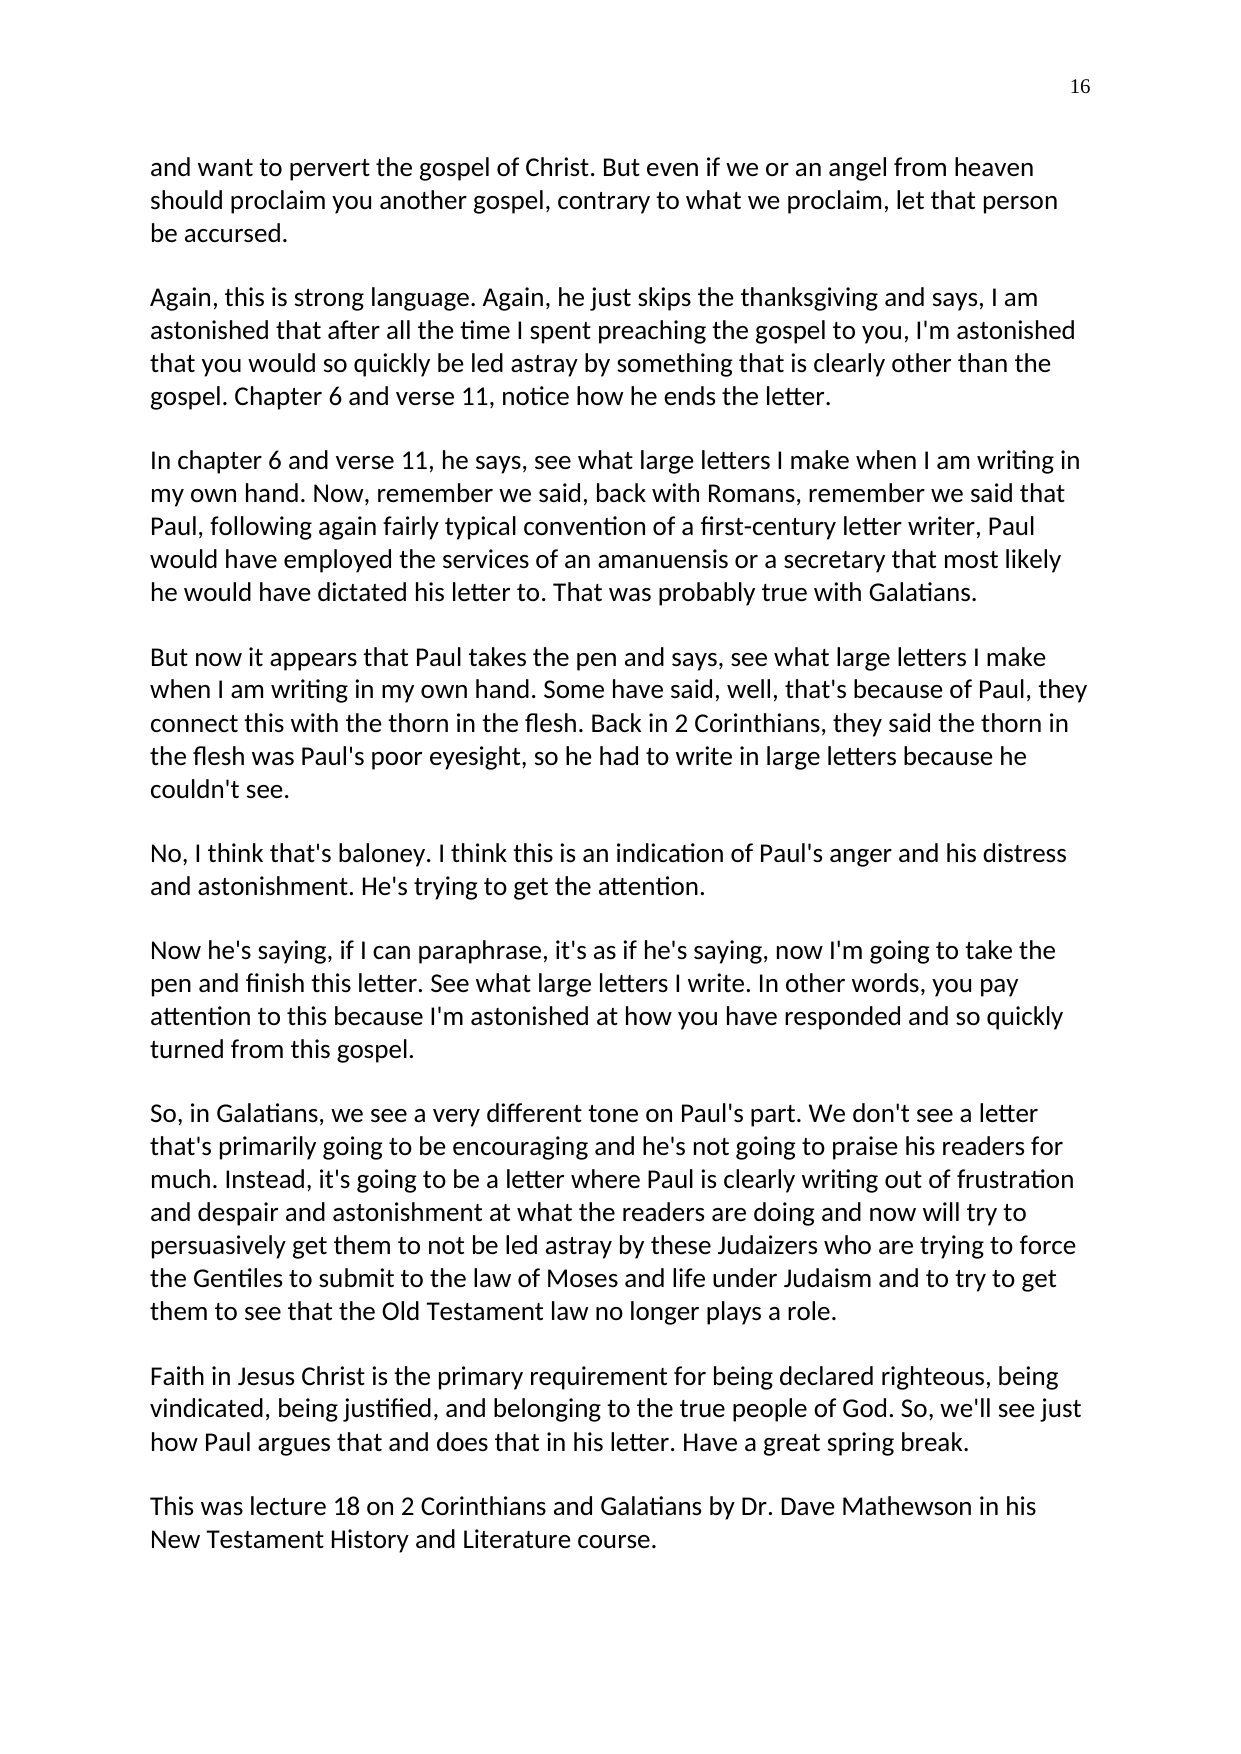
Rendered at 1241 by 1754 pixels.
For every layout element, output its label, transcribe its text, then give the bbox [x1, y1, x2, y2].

text Now he's saying, if I can paraphrase, it's as if he's saying, now I'm going to take the pen and finish this letter. See what large letters I write. In other words, you pay attention to this because I'm astonished at how you have responded and so quickly turned from this gospel. [150, 933, 1090, 1065]
text In chapter 6 and verse 11, he says, see what large letters I make when I am writing in my own hand. Now, remember we said, back with Romans, remember we said that Paul, following again fairly typical convention of a first-century letter writer, Paul would have employed the services of an amanuensis or a secretary that most likely he would have dictated his letter to. That was probably true with Galatians. [150, 443, 1090, 608]
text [150, 150, 1090, 249]
text No, I think that's baloney. I think this is an indication of Paul's anger and his distress and astonishment. He's trying to get the attention. [150, 836, 1090, 902]
text But now it appears that Paul takes the pen and says, see what large letters I make when I am writing in my own hand. Some have said, well, that's because of Paul, they connect this with the thorn in the flesh. Back in 2 Corinthians, they said the thorn in the flesh was Paul's poor eyesight, so he had to write in large letters because he couldn't see. [150, 640, 1090, 805]
text Faith in Jesus Christ is the primary requirement for being declared righteous, being vindicated, being justified, and belonging to the true people of God. So, we'll see just how Paul argues that and does that in his letter. Have a great spring break. [150, 1359, 1090, 1458]
text So, in Galatians, we see a very different tone on Paul's part. We don't see a letter that's primarily going to be encouraging and he's not going to praise his readers for much. Instead, it's going to be a letter where Paul is clearly writing out of frustration and despair and astonishment at what the readers are doing and now will try to persuasively get them to not be led astray by these Judaizers who are trying to force the Gentiles to submit to the law of Moses and life under Judaism and to try to get them to see that the Old Testament law no longer plays a role. [150, 1096, 1090, 1327]
text Again, this is strong language. Again, he just skips the thanksgiving and says, I am astonished that after all the time I spent preaching the gospel to you, I'm astonished that you would so quickly be led astray by something that is clearly other than the gospel. Chapter 6 and verse 11, notice how he ends the letter. [150, 280, 1090, 412]
text This was lecture 18 on 2 Corinthians and Galatians by Dr. Dave Mathewson in his New Testament History and Literature course. [150, 1489, 1090, 1555]
